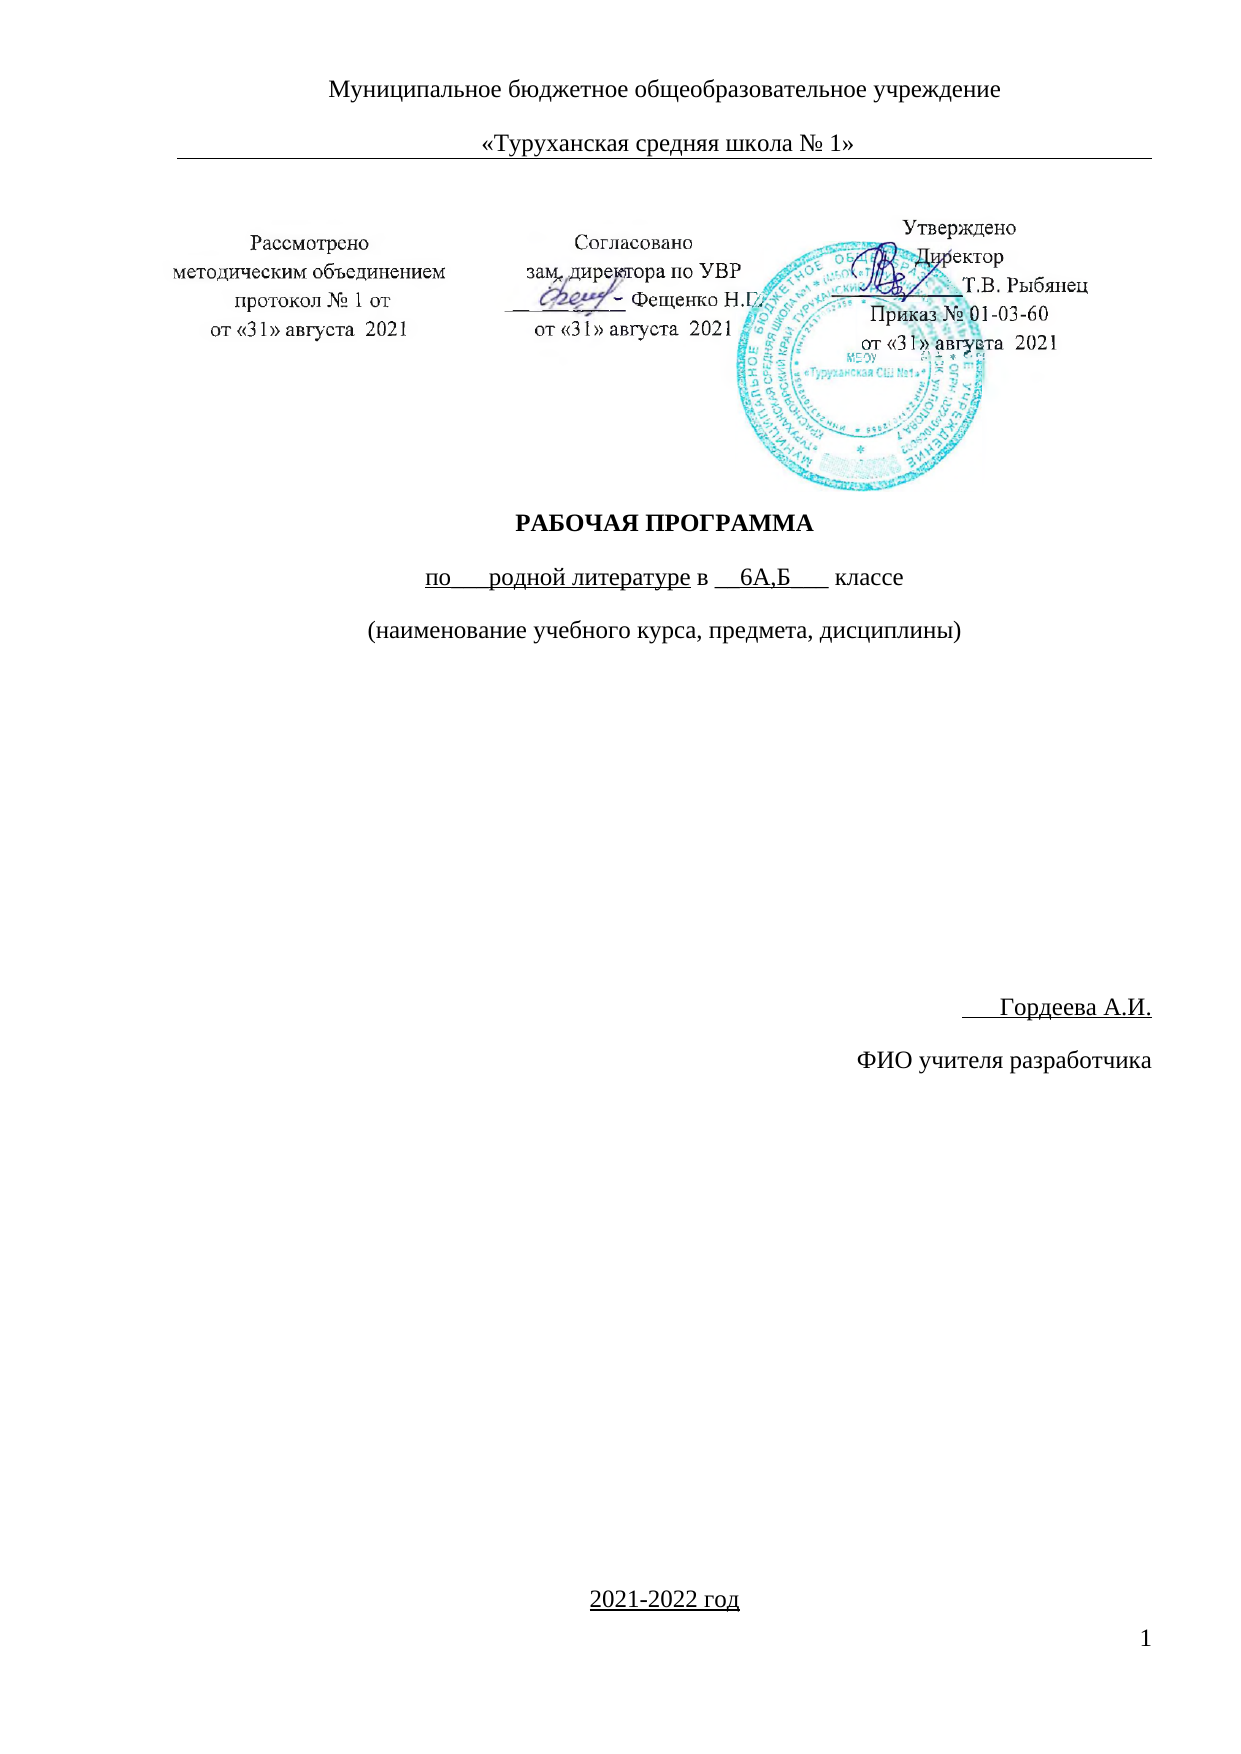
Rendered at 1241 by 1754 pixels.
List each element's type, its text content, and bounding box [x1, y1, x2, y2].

text Муниципальное бюджетное общеобразовательное учреждение [177, 74, 1152, 103]
text Гордеева А.И. [177, 992, 1152, 1020]
text «Туруханская средняя школа № 1» [177, 128, 1152, 158]
text ФИО учителя разработчика [177, 1046, 1152, 1074]
text по___родной литературе в __6А,Б___ классе [177, 562, 1152, 590]
text (наименование учебного курса, предмета, дисциплины) [177, 616, 1152, 644]
text РАБОЧАЯ ПРОГРАММА [177, 508, 1152, 537]
picture [107, 215, 1152, 492]
text 2021-2022 год [177, 1584, 1152, 1613]
